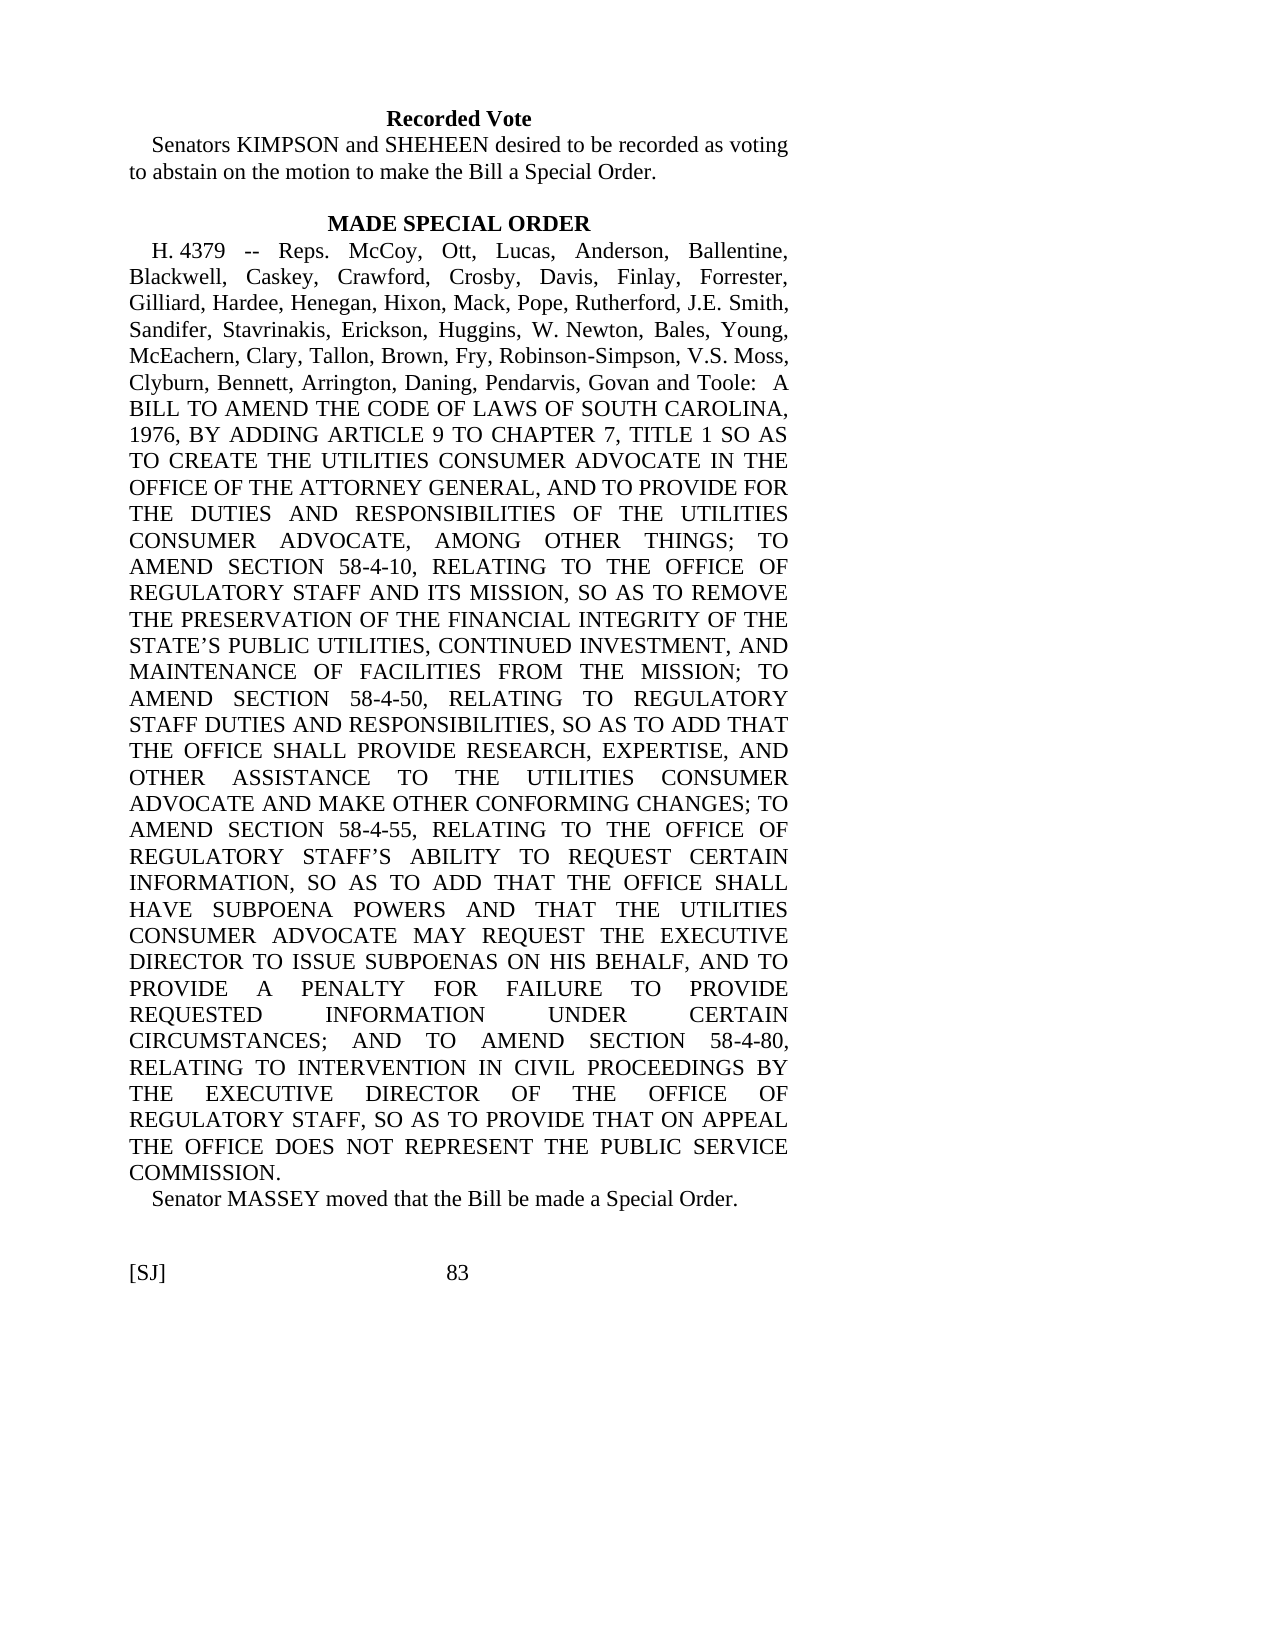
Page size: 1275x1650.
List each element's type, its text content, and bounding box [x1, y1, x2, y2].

text Recorded Vote [129, 105, 789, 131]
text Senators KIMPSON and SHEHEEN desired to be recorded as voting to abstain on the motion to make the Bill a Special Order. [129, 131, 789, 184]
text H. 4379 -- Reps. McCoy, Ott, Lucas, Anderson, Ballentine, Blackwell, Caskey, Crawford, Crosby, Davis, Finlay, Forrester, Gilliard, Hardee, Henegan, Hixon, Mack, Pope, Rutherford, J.E. Smith, Sandifer, Stavrinakis, Erickson, Huggins, W. Newton, Bales, Young, McEachern, Clary, Tallon, Brown, Fry, Robinson-Simpson, V.S. Moss, Clyburn, Bennett, Arrington, Daning, Pendarvis, Govan and Toole: A BILL TO AMEND THE CODE OF LAWS OF SOUTH CAROLINA, 1976, BY ADDING ARTICLE 9 TO CHAPTER 7, TITLE 1 SO AS TO CREATE THE UTILITIES CONSUMER ADVOCATE IN THE OFFICE OF THE ATTORNEY GENERAL, AND TO PROVIDE FOR THE DUTIES AND RESPONSIBILITIES OF THE UTILITIES CONSUMER ADVOCATE, AMONG OTHER THINGS; TO AMEND SECTION 58-4-10, RELATING TO THE OFFICE OF REGULATORY STAFF AND ITS MISSION, SO AS TO REMOVE THE PRESERVATION OF THE FINANCIAL INTEGRITY OF THE STATE’S PUBLIC UTILITIES, CONTINUED INVESTMENT, AND MAINTENANCE OF FACILITIES FROM THE MISSION; TO AMEND SECTION 58-4-50, RELATING TO REGULATORY STAFF DUTIES AND RESPONSIBILITIES, SO AS TO ADD THAT THE OFFICE SHALL PROVIDE RESEARCH, EXPERTISE, AND OTHER ASSISTANCE TO THE UTILITIES CONSUMER ADVOCATE AND MAKE OTHER CONFORMING CHANGES; TO AMEND SECTION 58-4-55, RELATING TO THE OFFICE OF REGULATORY STAFF’S ABILITY TO REQUEST CERTAIN INFORMATION, SO AS TO ADD THAT THE OFFICE SHALL HAVE SUBPOENA POWERS AND THAT THE UTILITIES CONSUMER ADVOCATE MAY REQUEST THE EXECUTIVE DIRECTOR TO ISSUE SUBPOENAS ON HIS BEHALF, AND TO PROVIDE A PENALTY FOR FAILURE TO PROVIDE REQUESTED INFORMATION UNDER CERTAIN CIRCUMSTANCES; AND TO AMEND SECTION 58-4-80, RELATING TO INTERVENTION IN CIVIL PROCEEDINGS BY THE EXECUTIVE DIRECTOR OF THE OFFICE OF REGULATORY STAFF, SO AS TO PROVIDE THAT ON APPEAL THE OFFICE DOES NOT REPRESENT THE PUBLIC SERVICE COMMISSION. [129, 237, 789, 1186]
text MADE SPECIAL ORDER [129, 210, 789, 237]
text Senator MASSEY moved that the Bill be made a Special Order. [129, 1186, 789, 1212]
